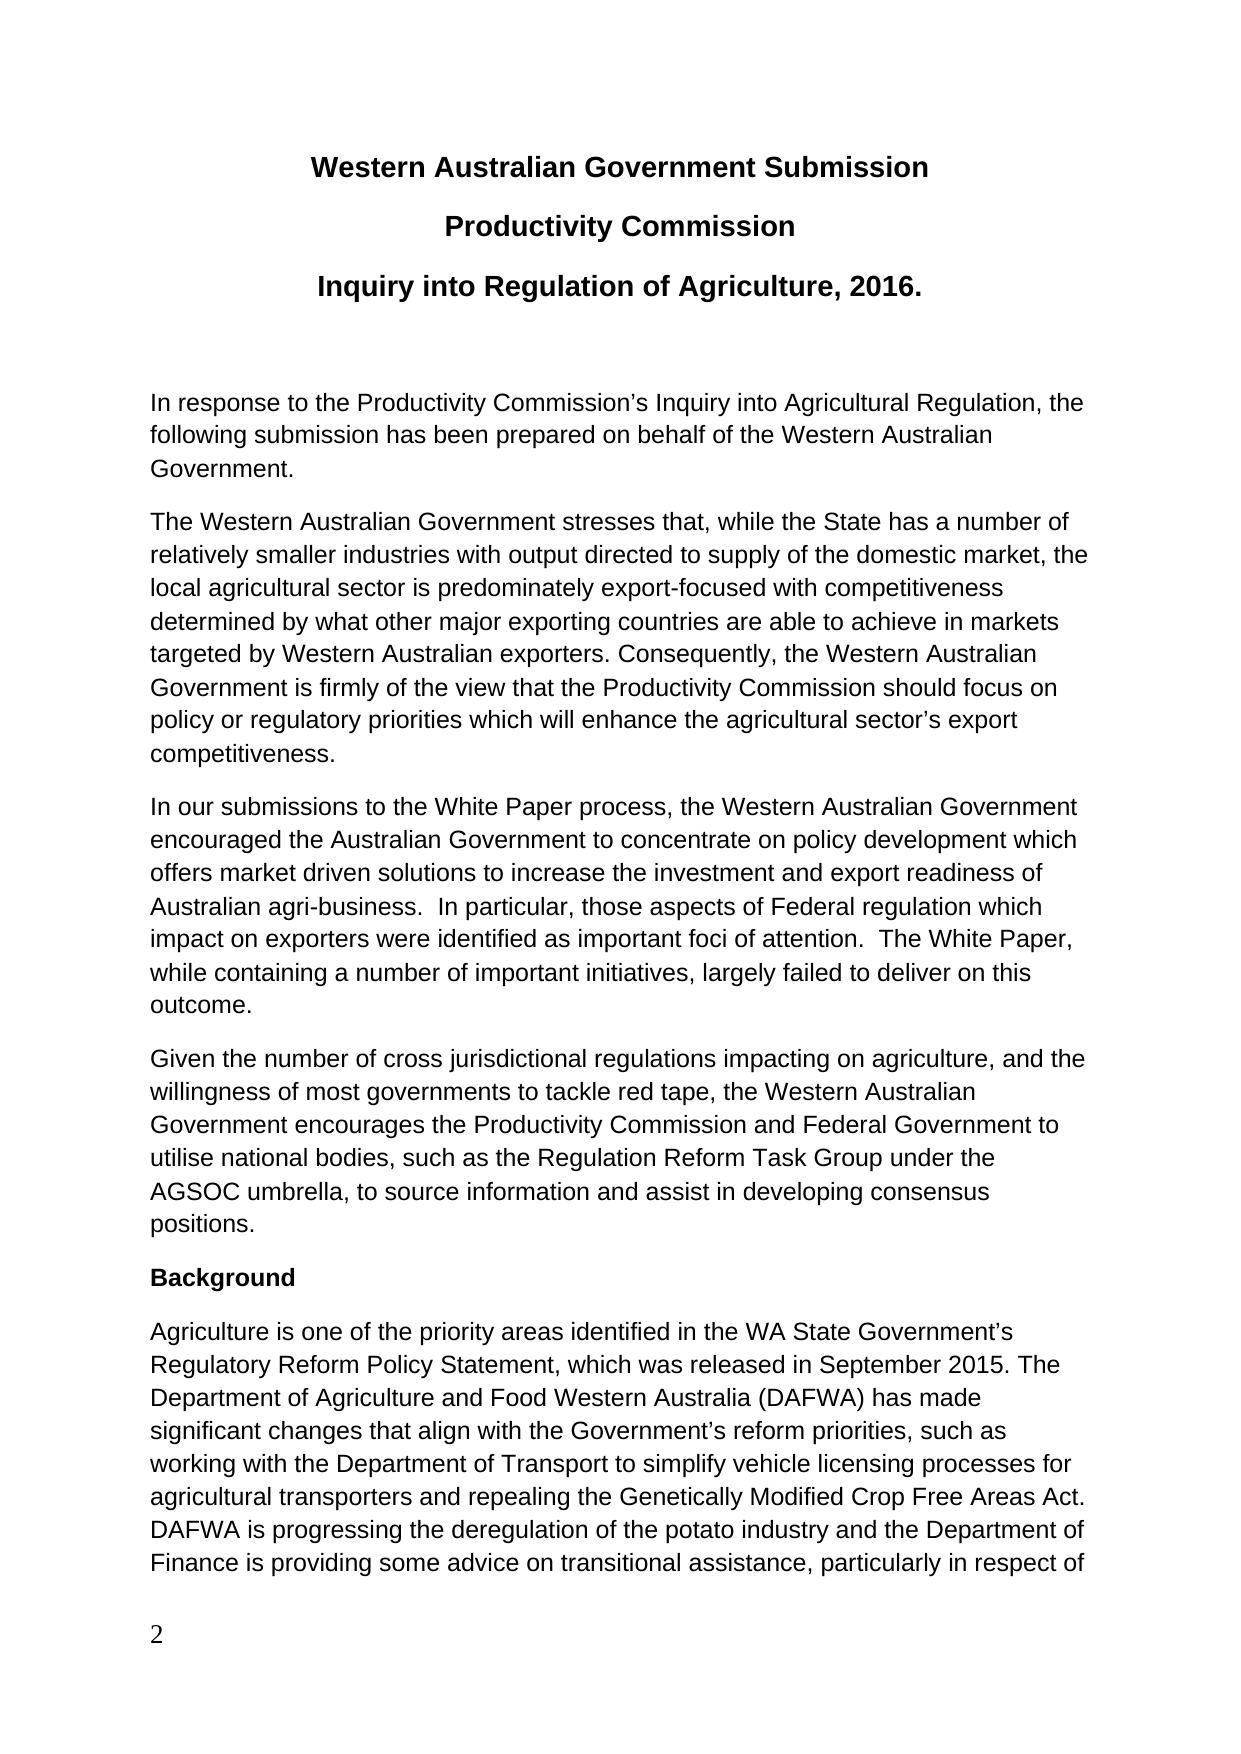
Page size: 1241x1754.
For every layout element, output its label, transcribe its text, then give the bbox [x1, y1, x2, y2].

text Productivity Commission [150, 209, 1090, 243]
text In our submissions to the White Paper process, the Western Australian Government encouraged the Australian Government to concentrate on policy development which offers market driven solutions to increase the investment and export readiness of Australian agri-business. In particular, those aspects of Federal regulation which impact on exporters were identified as important foci of attention. The White Paper, while containing a number of important initiatives, largely failed to deliver on this outcome. [150, 792, 1090, 1019]
text Inquiry into Regulation of Agriculture, 2016. [150, 269, 1090, 302]
text Given the number of cross jurisdictional regulations impacting on agriculture, and the willingness of most governments to tackle red tape, the Western Australian Government encourages the Productivity Commission and Federal Government to utilise national bodies, such as the Regulation Reform Task Group under the AGSOC umbrella, to source information and assist in developing consensus positions. [150, 1044, 1090, 1238]
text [150, 1317, 1090, 1577]
text Western Australian Government Submission [150, 150, 1090, 183]
text In response to the Productivity Commission’s Inquiry into Agricultural Regulation, the following submission has been prepared on behalf of the Western Australian Government. [150, 387, 1090, 482]
text Background [150, 1263, 1090, 1292]
text The Western Australian Government stresses that, while the State has a number of relatively smaller industries with output directed to supply of the domestic market, the local agricultural sector is predominately export-focused with competitiveness determined by what other major exporting countries are able to achieve in markets targeted by Western Australian exporters. Consequently, the Western Australian Government is firmly of the view that the Productivity Commission should focus on policy or regulatory priorities which will enhance the agricultural sector’s export competitiveness. [150, 507, 1090, 767]
